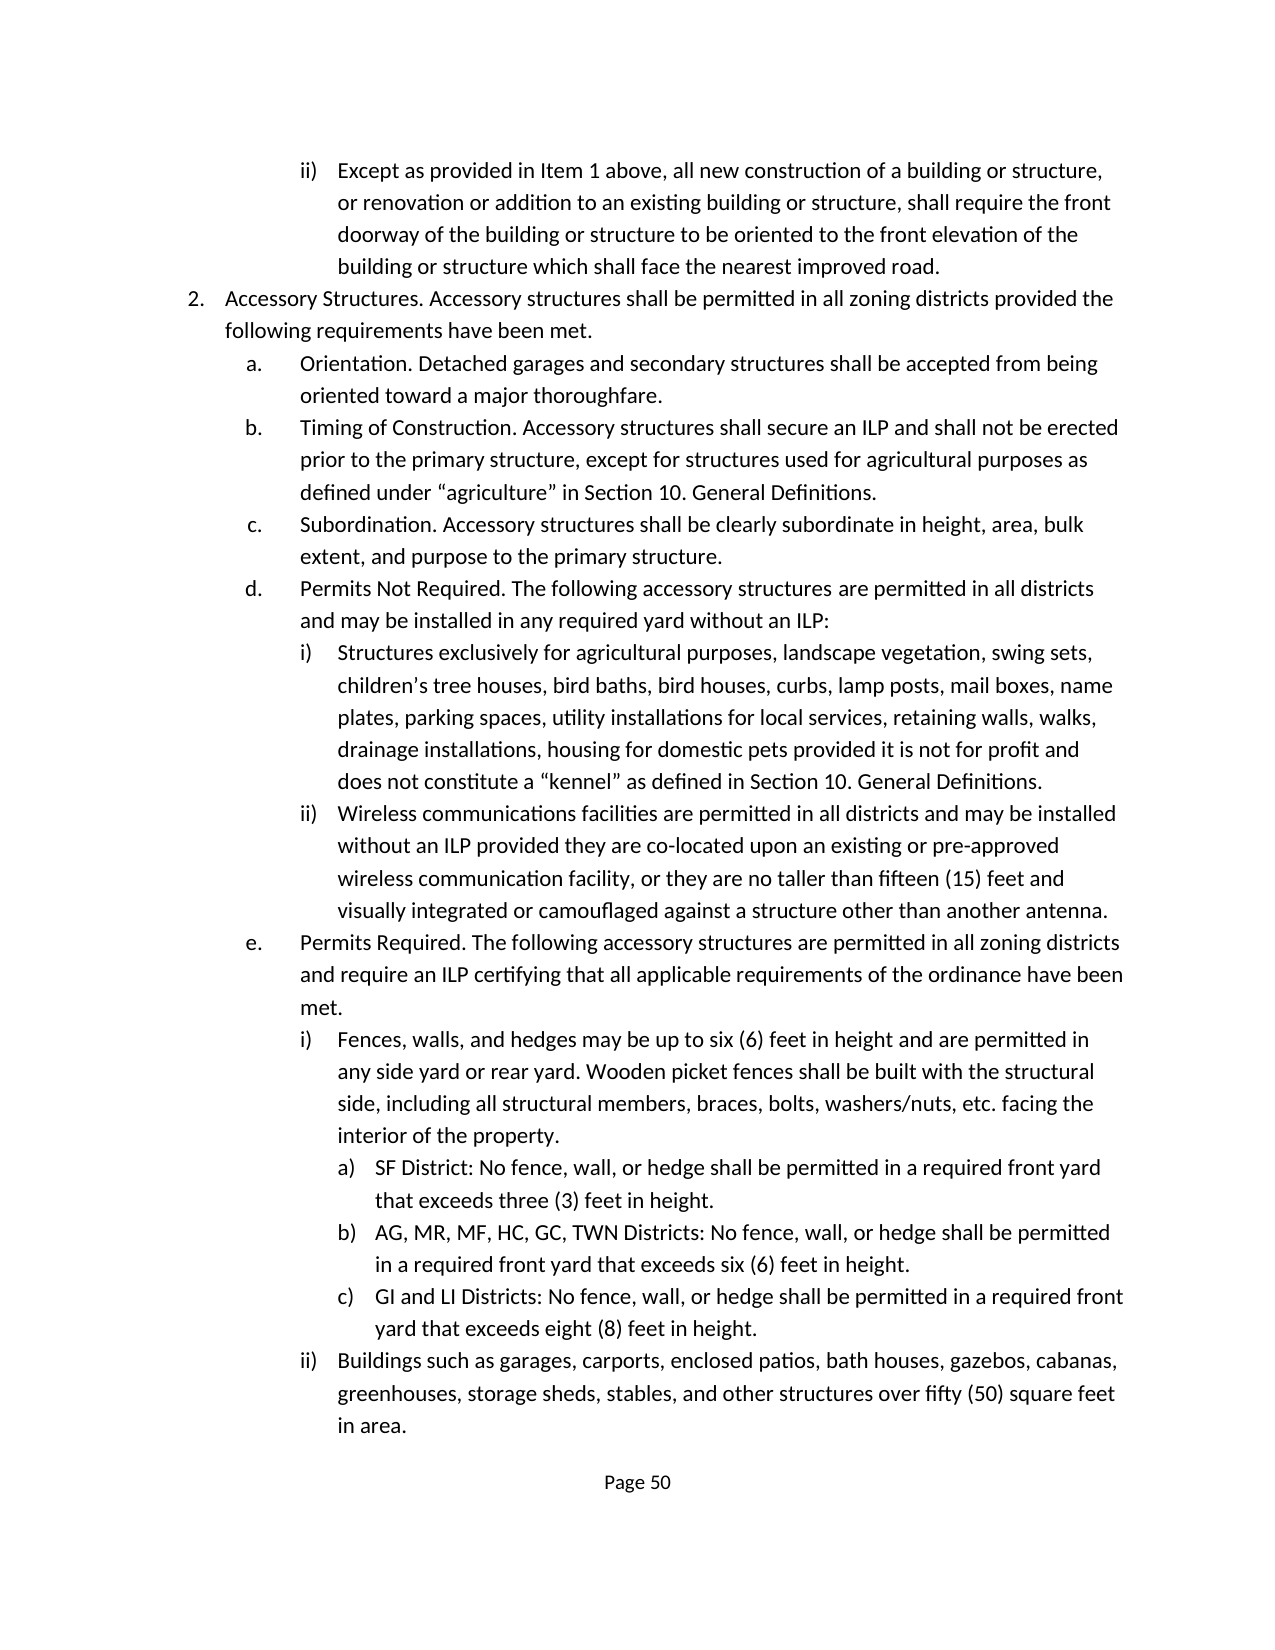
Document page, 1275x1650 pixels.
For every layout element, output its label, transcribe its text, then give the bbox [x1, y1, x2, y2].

list Wireless communications facilities are permitted in all districts and may be installed without an ILP provided they are co-located upon an existing or pre-approved wireless communication facility, or they are no taller than fifteen (15) feet and visually integrated or camouflaged against a structure other than another antenna. [300, 799, 1125, 924]
list Structures exclusively for agricultural purposes, landscape vegetation, swing sets, children’s tree houses, bird baths, bird houses, curbs, lamp posts, mail boxes, name plates, parking spaces, utility installations for local services, retaining walls, walks, drainage installations, housing for domestic pets provided it is not for profit and does not constitute a “kennel” as defined in Section 10. General Definitions. [300, 638, 1125, 795]
list Buildings such as garages, carports, enclosed patios, bath houses, gazebos, cabanas, greenhouses, storage sheds, stables, and other structures over fifty (50) square feet in area. [300, 1347, 1125, 1439]
list Permits Not Required. The following accessory structures are permitted in all districts and may be installed in any required yard without an ILP: [262, 574, 1125, 634]
list Fences, walls, and hedges may be up to six (6) feet in height and are permitted in any side yard or rear yard. Wooden picket fences shall be built with the structural side, including all structural members, braces, bolts, washers/nuts, etc. facing the interior of the property. [300, 1025, 1125, 1149]
list Except as provided in Item 1 above, all new construction of a building or structure, or renovation or addition to an existing building or structure, shall require the front doorway of the building or structure to be oriented to the front elevation of the building or structure which shall face the nearest improved road. [300, 156, 1125, 280]
list Orientation. Detached garages and secondary structures shall be accepted from being oriented toward a major thoroughfare. [262, 349, 1125, 409]
list Permits Required. The following accessory structures are permitted in all zoning districts and require an ILP certifying that all applicable requirements of the ordinance have been met. [262, 928, 1125, 1021]
list AG, MR, MF, HC, GC, TWN Districts: No fence, wall, or hedge shall be permitted in a required front yard that exceeds six (6) feet in height. [337, 1218, 1125, 1278]
list SF District: No fence, wall, or hedge shall be permitted in a required front yard that exceeds three (3) feet in height. [337, 1153, 1125, 1214]
list GI and LI Districts: No fence, wall, or hedge shall be permitted in a required front yard that exceeds eight (8) feet in height. [337, 1282, 1125, 1342]
list Accessory Structures. Accessory structures shall be permitted in all zoning districts provided the following requirements have been met. [187, 284, 1125, 345]
list Timing of Construction. Accessory structures shall secure an ILP and shall not be erected prior to the primary structure, except for structures used for agricultural purposes as defined under “agriculture” in Section 10. General Definitions. [262, 413, 1125, 506]
list Subordination. Accessory structures shall be clearly subordinate in height, area, bulk extent, and purpose to the primary structure. [262, 510, 1125, 570]
